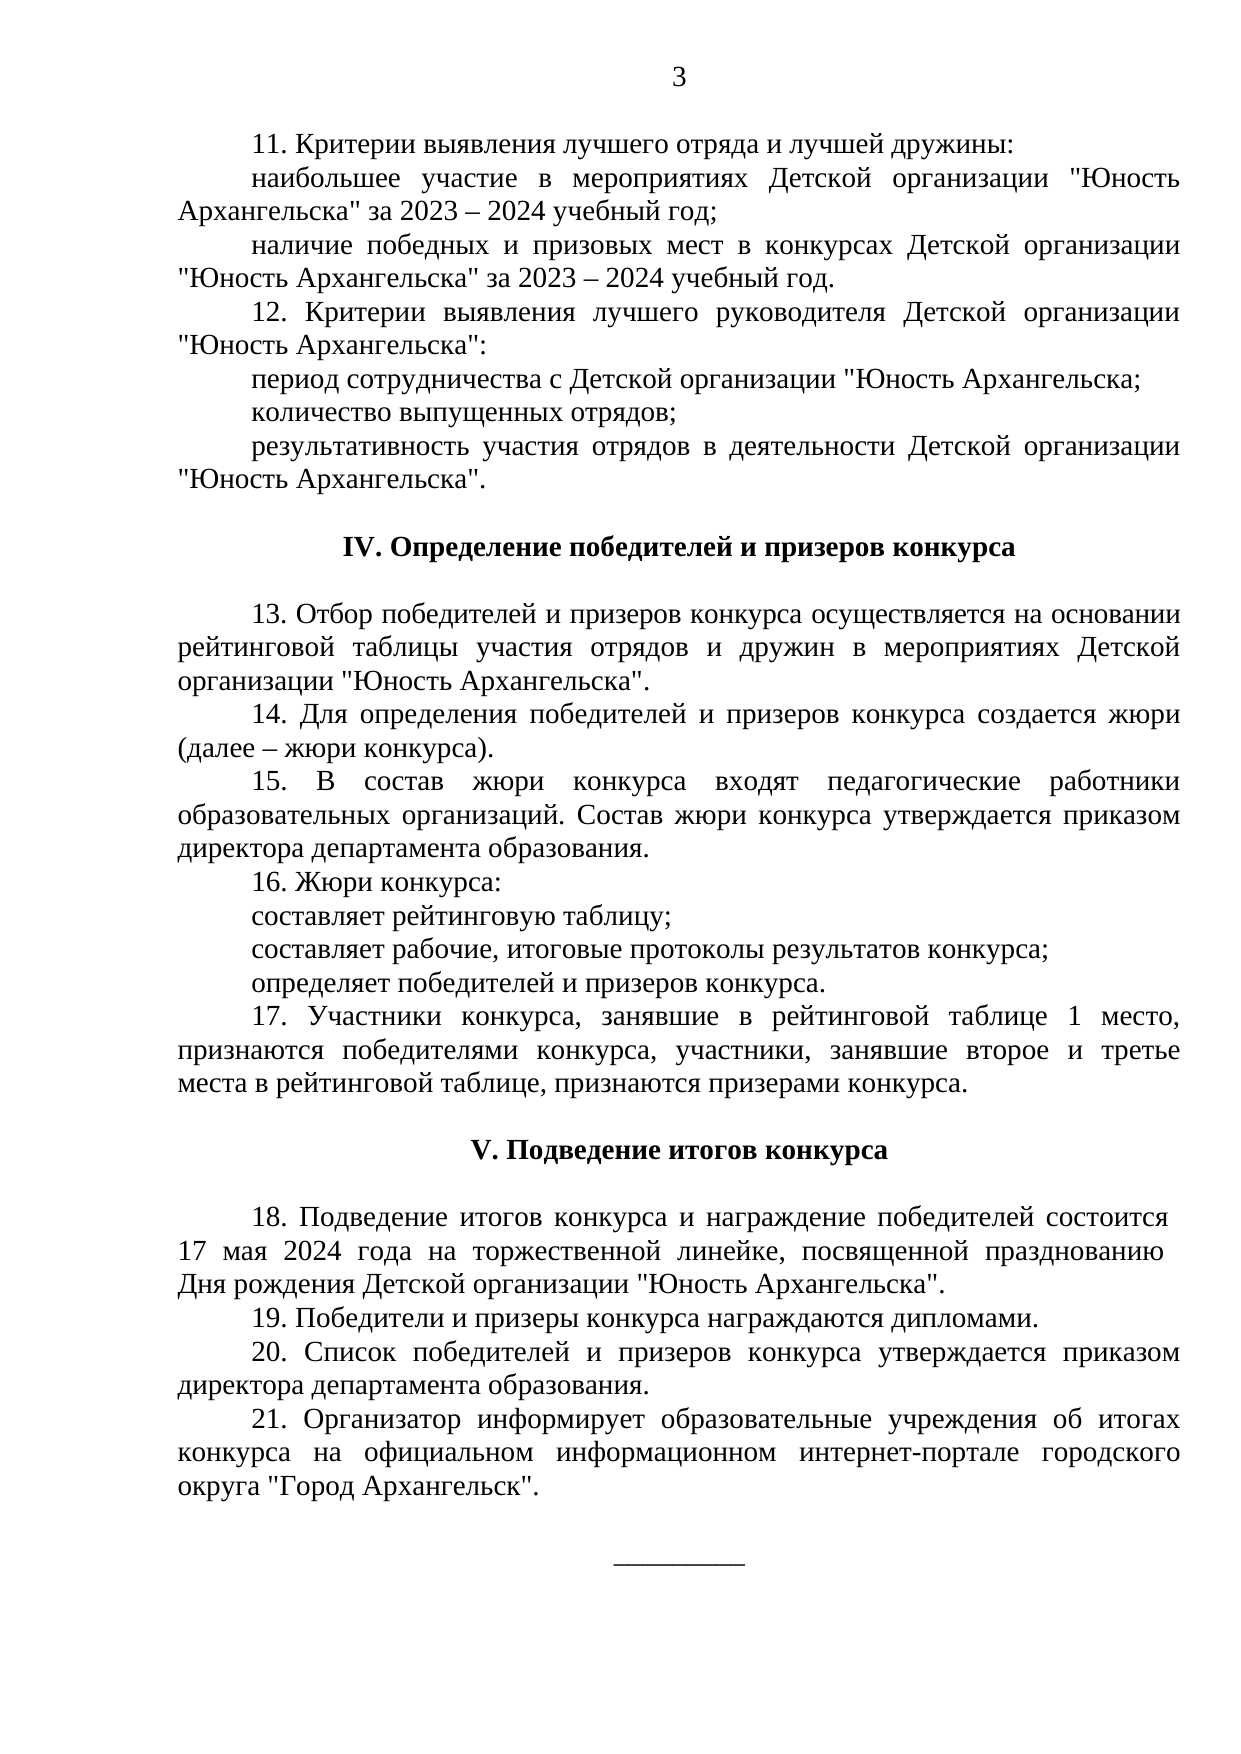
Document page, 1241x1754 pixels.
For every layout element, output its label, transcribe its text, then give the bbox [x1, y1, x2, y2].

text 19. Победители и призеры конкурса награждаются дипломами. [177, 1300, 1181, 1334]
text период сотрудничества с Детской организации "Юность Архангельска; [177, 361, 1181, 394]
text определяет победителей и призеров конкурса. [177, 965, 1181, 998]
text составляет рабочие, итоговые протоколы результатов конкурса; [177, 931, 1181, 965]
text 14. Для определения победителей и призеров конкурса создается жюри (далее – жюри конкурса). [177, 696, 1181, 763]
text 11. Критерии выявления лучшего отряда и лучшей дружины: [177, 126, 1181, 160]
text 18. Подведение итогов конкурса и награждение победителей состоится 17 мая 2024 года на торжественной линейке, посвященной празднованию Дня рождения Детской организации "Юность Архангельска". [177, 1199, 1181, 1300]
text 20. Список победителей и призеров конкурса утверждается приказом директора департамента образования. [177, 1334, 1181, 1401]
text V. Подведение итогов конкурса [177, 1132, 1181, 1166]
text _________ [177, 1535, 1181, 1568]
text IV. Определение победителей и призеров конкурса [177, 529, 1181, 562]
text результативность участия отрядов в деятельности Детской организации "Юность Архангельска". [177, 428, 1181, 495]
text составляет рейтинговую таблицу; [177, 898, 1181, 931]
text 15. В состав жюри конкурса входят педагогические работники образовательных организаций. Состав жюри конкурса утверждается приказом директора департамента образования. [177, 763, 1181, 864]
text 12. Критерии выявления лучшего руководителя Детской организации "Юность Архангельска": [177, 294, 1181, 361]
text 13. Отбор победителей и призеров конкурса осуществляется на основании рейтинговой таблицы участия отрядов и дружин в мероприятиях Детской организации "Юность Архангельска". [177, 596, 1181, 696]
text 21. Организатор информирует образовательные учреждения об итогах конкурса на официальном информационном интернет-портале городского округа "Город Архангельск". [177, 1401, 1181, 1501]
text 17. Участники конкурса, занявшие в рейтинговой таблице 1 место, признаются победителями конкурса, участники, занявшие второе и третье места в рейтинговой таблице, признаются призерами конкурса. [177, 998, 1181, 1099]
text количество выпущенных отрядов; [177, 394, 1181, 428]
text наличие победных и призовых мест в конкурсах Детской организации "Юность Архангельска" за 2023 – 2024 учебный год. [177, 227, 1181, 294]
text наибольшее участие в мероприятиях Детской организации "Юность Архангельска" за 2023 – 2024 учебный год; [177, 160, 1181, 227]
text 16. Жюри конкурса: [177, 864, 1181, 898]
